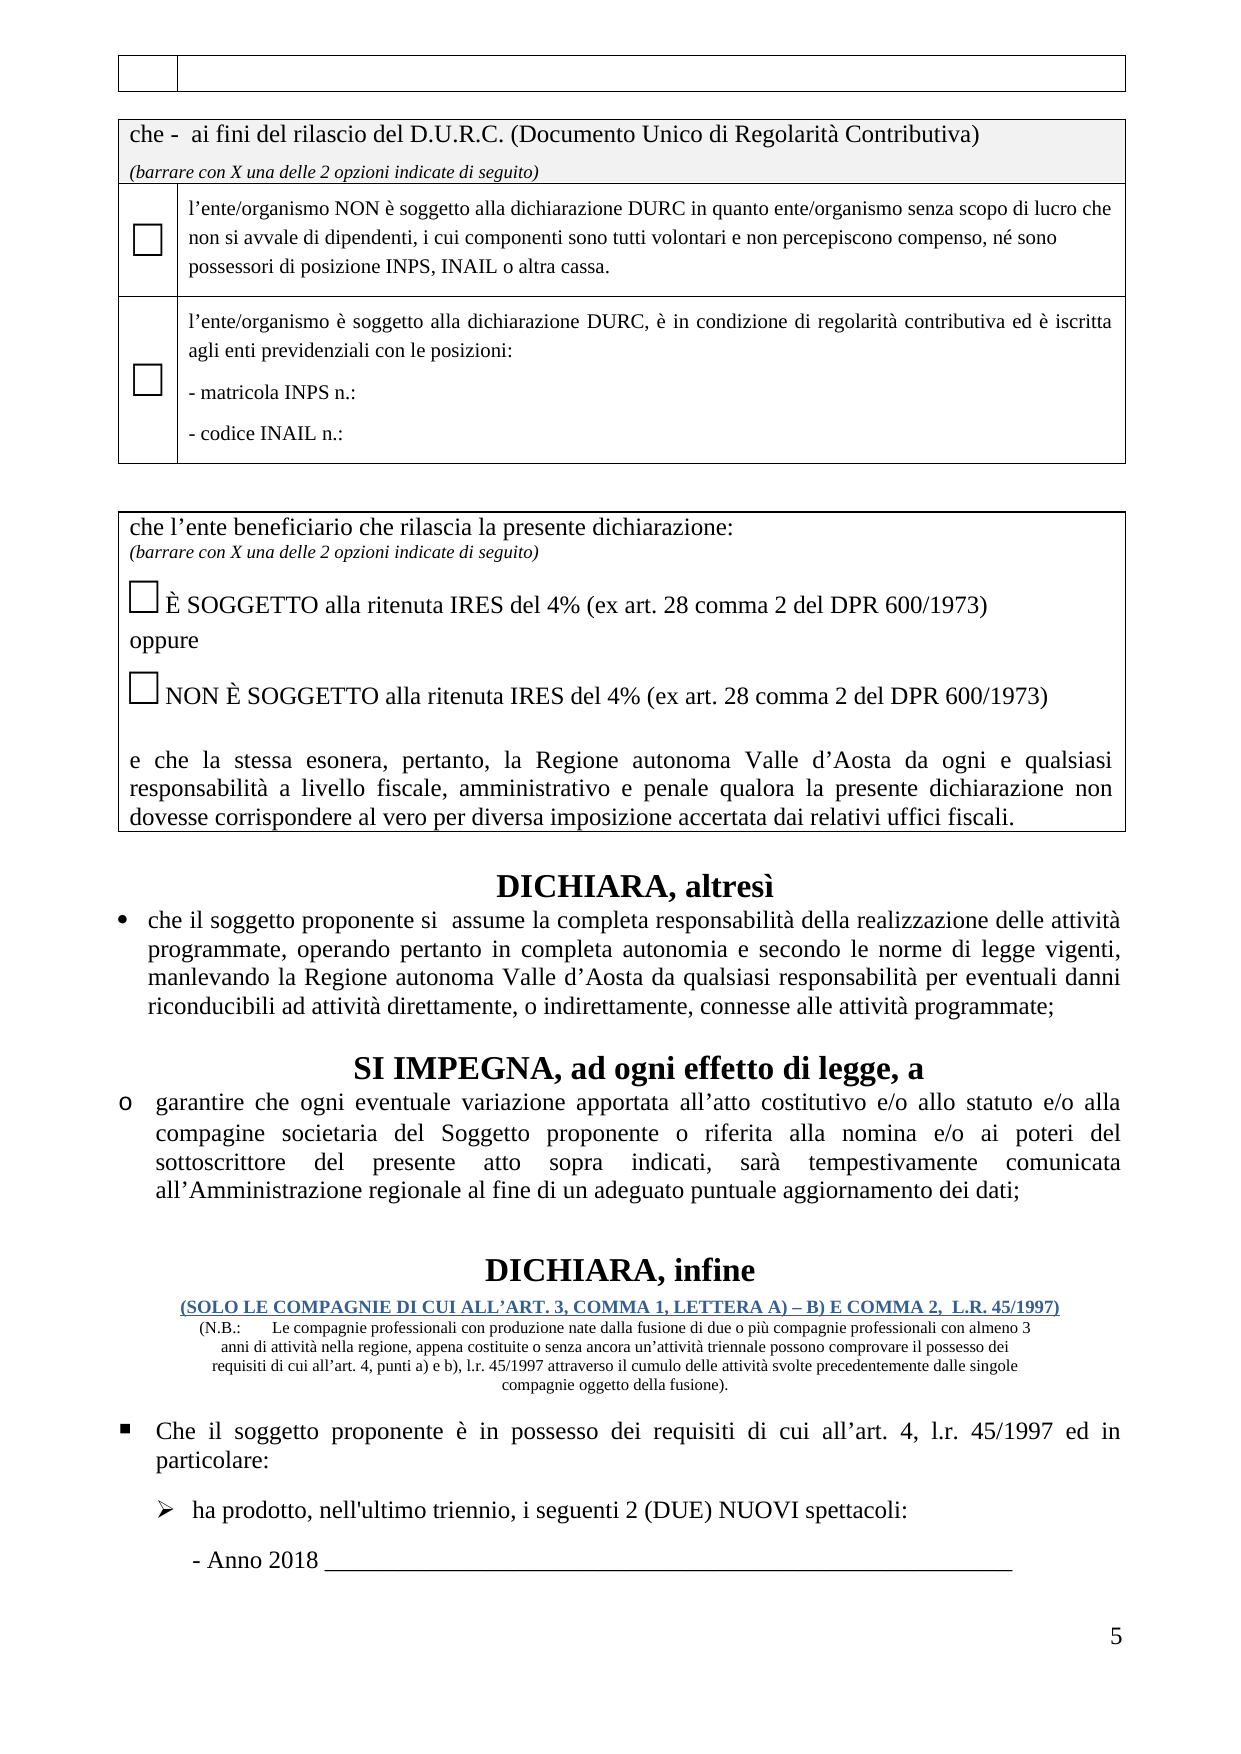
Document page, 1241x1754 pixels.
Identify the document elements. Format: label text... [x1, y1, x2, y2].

list DICHIARA, altresì [148, 867, 1122, 905]
list Che il soggetto proponente è in possesso dei requisiti di cui all’art. 4, l.r. 45/1997 ed in particolare: [118, 1416, 1122, 1474]
text DICHIARA, infine [118, 1250, 1122, 1288]
table_cell □ [119, 297, 177, 463]
text (N.B.: Le compagnie professionali con produzione nate dalla fusione di due o più compagnie professionali con almeno 3 anni di attività nella regione, appena costituite o senza ancora un’attività triennale possono comprovare il possesso dei requisiti di cui all’art. 4, punti a) e b), l.r. 45/1997 attraverso il cumulo delle attività svolte precedentemente dalle singole compagnie oggetto della fusione). [193, 1317, 1037, 1394]
table_cell l’ente/organismo è soggetto alla dichiarazione DURC, è in condizione di regolarità contributiva ed è iscritta agli enti previdenziali con le posizioni: - matricola INPS n.: - codice INAIL n.: [178, 297, 1125, 463]
list garantire che ogni eventuale variazione apportata all’atto costitutivo e/o allo statuto e/o alla compagine societaria del Soggetto proponente o riferita alla nomina e/o ai poteri del sottoscrittore del presente atto sopra indicati, sarà tempestivamente comunicata all’Amministrazione regionale al fine di un adeguato puntuale aggiornamento dei dati; [118, 1087, 1122, 1204]
list ha prodotto, nell'ultimo triennio, i seguenti 2 (DUE) NUOVI spettacoli: [156, 1474, 1122, 1524]
table_header che ‐ ai fini del rilascio del D.U.R.C. (Documento Unico di Regolarità Contributiva) (barrare con X una delle 2 opzioni indicate di seguito) [119, 120, 1125, 182]
text - Anno 2018 _______________________________________________________ [118, 1524, 1122, 1574]
table_cell l’ente/organismo NON è soggetto alla dichiarazione DURC in quanto ente/organismo senza scopo di lucro che non si avvale di dipendenti, i cui componenti sono tutti volontari e non percepiscono compenso, né sono possessori di posizione INPS, INAIL o altra cassa. [178, 184, 1125, 296]
table_cell □ [119, 56, 177, 91]
text SI IMPEGNA, ad ogni effetto di legge, a [155, 1049, 1122, 1087]
table_header che l’ente beneficiario che rilascia la presente dichiarazione: (barrare con X una delle 2 opzioni indicate di seguito) □ È SOGGETTO alla ritenuta IRES del 4% (ex art. 28 comma 2 del DPR 600/1973) oppure □ NON È SOGGETTO alla ritenuta IRES del 4% (ex art. 28 comma 2 del DPR 600/1973) e che la stessa esonera, pertanto, la Regione autonoma Valle d’Aosta da ogni e qualsiasi responsabilità a livello fiscale, amministrativo e penale qualora la presente dichiarazione non dovesse corrispondere al vero per diversa imposizione accertata dai relativi uffici fiscali. [119, 513, 1125, 831]
list che il soggetto proponente si assume la completa responsabilità della realizzazione delle attività programmate, operando pertanto in completa autonomia e secondo le norme di legge vigenti, manlevando la Regione autonoma Valle d’Aosta da qualsiasi responsabilità per eventuali danni riconducibili ad attività direttamente, o indirettamente, connesse alle attività programmate; [118, 905, 1122, 1020]
text (SOLO LE COMPAGNIE DI CUI ALL’ART. 3, COMMA 1, LETTERA A) – B) E COMMA 2, L.R. 45/1997) [118, 1296, 1122, 1317]
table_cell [178, 56, 1125, 91]
table_cell □ [119, 184, 177, 296]
